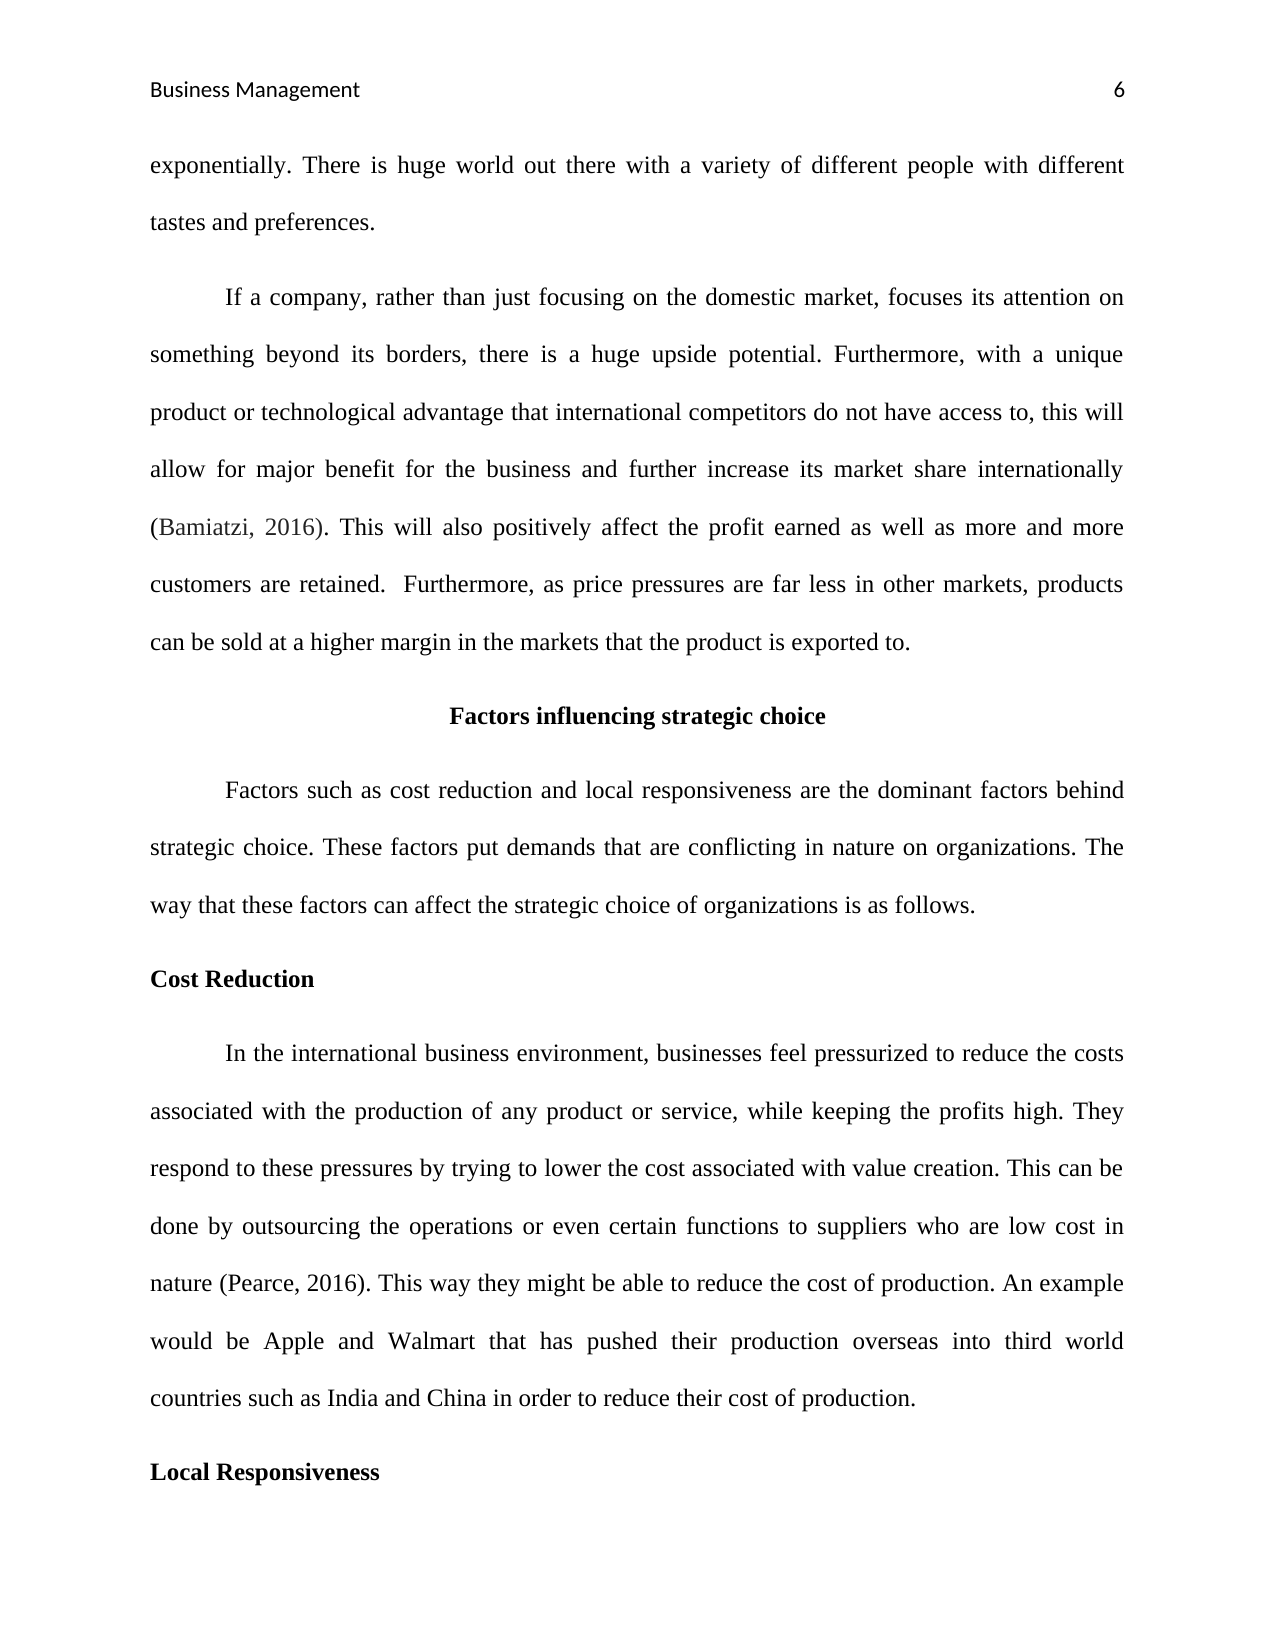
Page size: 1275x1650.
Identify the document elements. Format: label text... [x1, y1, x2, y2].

text In the international business environment, businesses feel pressurized to reduce the costs associated with the production of any product or service, while keeping the profits high. They respond to these pressures by trying to lower the cost associated with value creation. This can be done by outsourcing the operations or even certain functions to suppliers who are low cost in nature (Pearce, 2016). This way they might be able to reduce the cost of production. An example would be Apple and Walmart that has pushed their production overseas into third world countries such as India and China in order to reduce their cost of production. [150, 1038, 1125, 1412]
text Cost Reduction [150, 964, 1125, 993]
text Factors such as cost reduction and local responsiveness are the dominant factors behind strategic choice. These factors put demands that are conflicting in nature on organizations. The way that these factors can affect the strategic choice of organizations is as follows. [150, 775, 1125, 919]
text Factors influencing strategic choice [150, 701, 1125, 729]
text Local Responsiveness [150, 1457, 1125, 1486]
text If a company, rather than just focusing on the domestic market, focuses its attention on something beyond its borders, there is a huge upside potential. Furthermore, with a unique product or technological advantage that international competitors do not have access to, this will allow for major benefit for the business and further increase its market share internationally (Bamiatzi, 2016). This will also positively affect the profit earned as well as more and more customers are retained. Furthermore, as price pressures are far less in other markets, products can be sold at a higher margin in the markets that the product is exported to. [150, 282, 1125, 655]
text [150, 150, 1125, 236]
